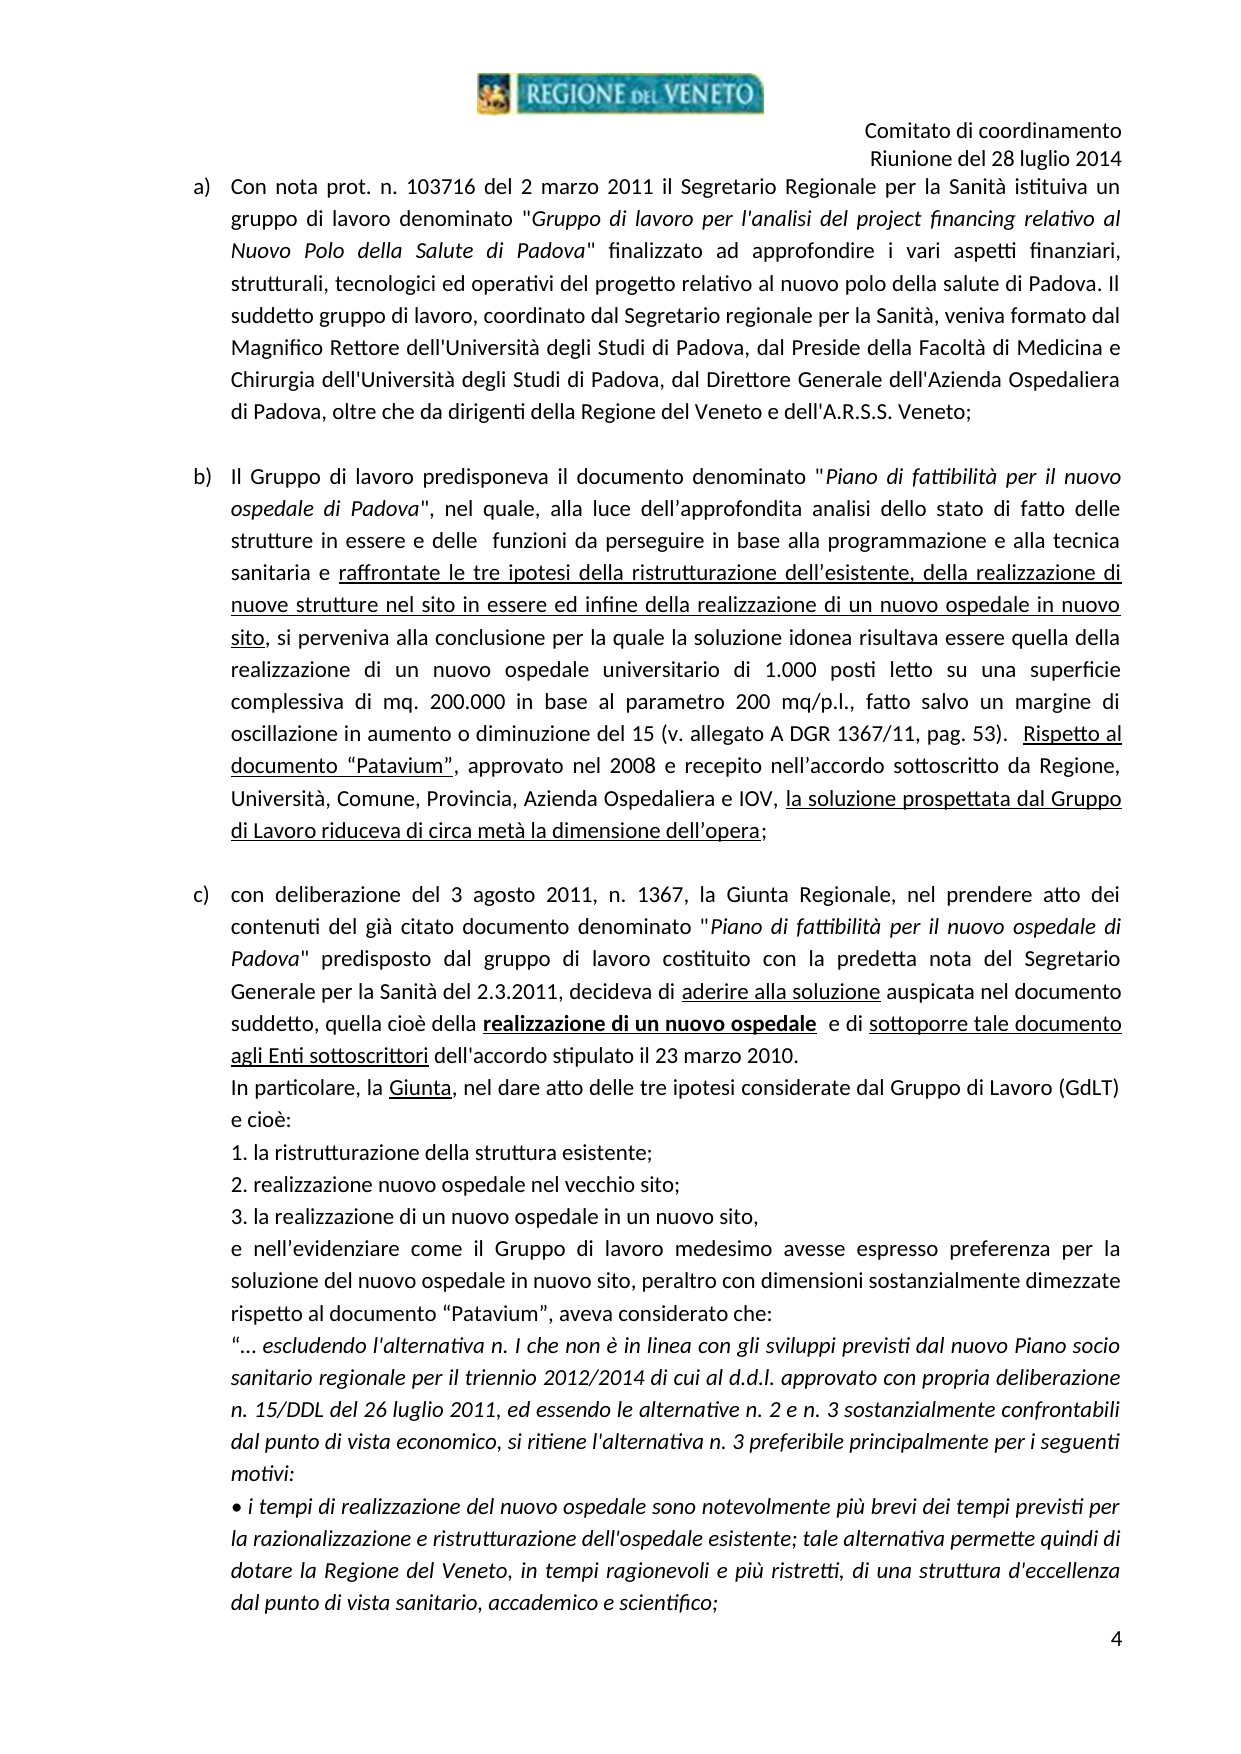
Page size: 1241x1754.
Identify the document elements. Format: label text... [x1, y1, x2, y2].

list Con nota prot. n. 103716 del 2 marzo 2011 il Segretario Regionale per la Sanità istituiva un gruppo di lavoro denominato "Gruppo di lavoro per l'analisi del project financing relativo al Nuovo Polo della Salute di Padova" finalizzato ad approfondire i vari aspetti finanziari, strutturali, tecnologici ed operativi del progetto relativo al nuovo polo della salute di Padova. Il suddetto gruppo di lavoro, coordinato dal Segretario regionale per la Sanità, veniva formato dal Magnifico Rettore dell'Università degli Studi di Padova, dal Preside della Facoltà di Medicina e Chirurgia dell'Università degli Studi di Padova, dal Direttore Generale dell'Azienda Ospedaliera di Padova, oltre che da dirigenti della Regione del Veneto e dell'A.R.S.S. Veneto; [193, 172, 1122, 425]
list “… escludendo l'alternativa n. I che non è in linea con gli sviluppi previsti dal nuovo Piano socio sanitario regionale per il triennio 2012/2014 di cui al d.d.l. approvato con propria deliberazione n. 15/DDL del 26 luglio 2011, ed essendo le alternative n. 2 e n. 3 sostanzialmente confrontabili dal punto di vista economico, si ritiene l'alternativa n. 3 preferibile principalmente per i seguenti motivi: [231, 1331, 1122, 1488]
picture [477, 73, 764, 116]
list 3. la realizzazione di un nuovo ospedale in un nuovo sito, [231, 1202, 1122, 1230]
list In particolare, la Giunta, nel dare atto delle tre ipotesi considerate dal Gruppo di Lavoro (GdLT) e cioè: [231, 1073, 1122, 1133]
list • i tempi di realizzazione del nuovo ospedale sono notevolmente più brevi dei tempi previsti per la razionalizzazione e ristrutturazione dell'ospedale esistente; tale alternativa permette quindi di dotare la Regione del Veneto, in tempi ragionevoli e più ristretti, di una struttura d'eccellenza dal punto di vista sanitario, accademico e scientifico; [231, 1492, 1122, 1616]
list 1. la ristrutturazione della struttura esistente; [231, 1138, 1122, 1166]
list con deliberazione del 3 agosto 2011, n. 1367, la Giunta Regionale, nel prendere atto dei contenuti del già citato documento denominato "Piano di fattibilità per il nuovo ospedale di Padova" predisposto dal gruppo di lavoro costituito con la predetta nota del Segretario Generale per la Sanità del 2.3.2011, decideva di aderire alla soluzione auspicata nel documento suddetto, quella cioè della realizzazione di un nuovo ospedale e di sottoporre tale documento agli Enti sottoscrittori dell'accordo stipulato il 23 marzo 2010. [193, 880, 1122, 1069]
list e nell’evidenziare come il Gruppo di lavoro medesimo avesse espresso preferenza per la soluzione del nuovo ospedale in nuovo sito, peraltro con dimensioni sostanzialmente dimezzate rispetto al documento “Patavium”, aveva considerato che: [231, 1234, 1122, 1327]
list 2. realizzazione nuovo ospedale nel vecchio sito; [231, 1170, 1122, 1198]
list Il Gruppo di lavoro predisponeva il documento denominato "Piano di fattibilità per il nuovo ospedale di Padova", nel quale, alla luce dell’approfondita analisi dello stato di fatto delle strutture in essere e delle funzioni da perseguire in base alla programmazione e alla tecnica sanitaria e raffrontate le tre ipotesi della ristrutturazione dell’esistente, della realizzazione di nuove strutture nel sito in essere ed infine della realizzazione di un nuovo ospedale in nuovo sito, si perveniva alla conclusione per la quale la soluzione idonea risultava essere quella della realizzazione di un nuovo ospedale universitario di 1.000 posti letto su una superficie complessiva di mq. 200.000 in base al parametro 200 mq/p.l., fatto salvo un margine di oscillazione in aumento o diminuzione del 15 (v. allegato A DGR 1367/11, pag. 53). Rispetto al documento “Patavium”, approvato nel 2008 e recepito nell’accordo sottoscritto da Regione, Università, Comune, Provincia, Azienda Ospedaliera e IOV, la soluzione prospettata dal Gruppo di Lavoro riduceva di circa metà la dimensione dell’opera; [193, 462, 1122, 844]
